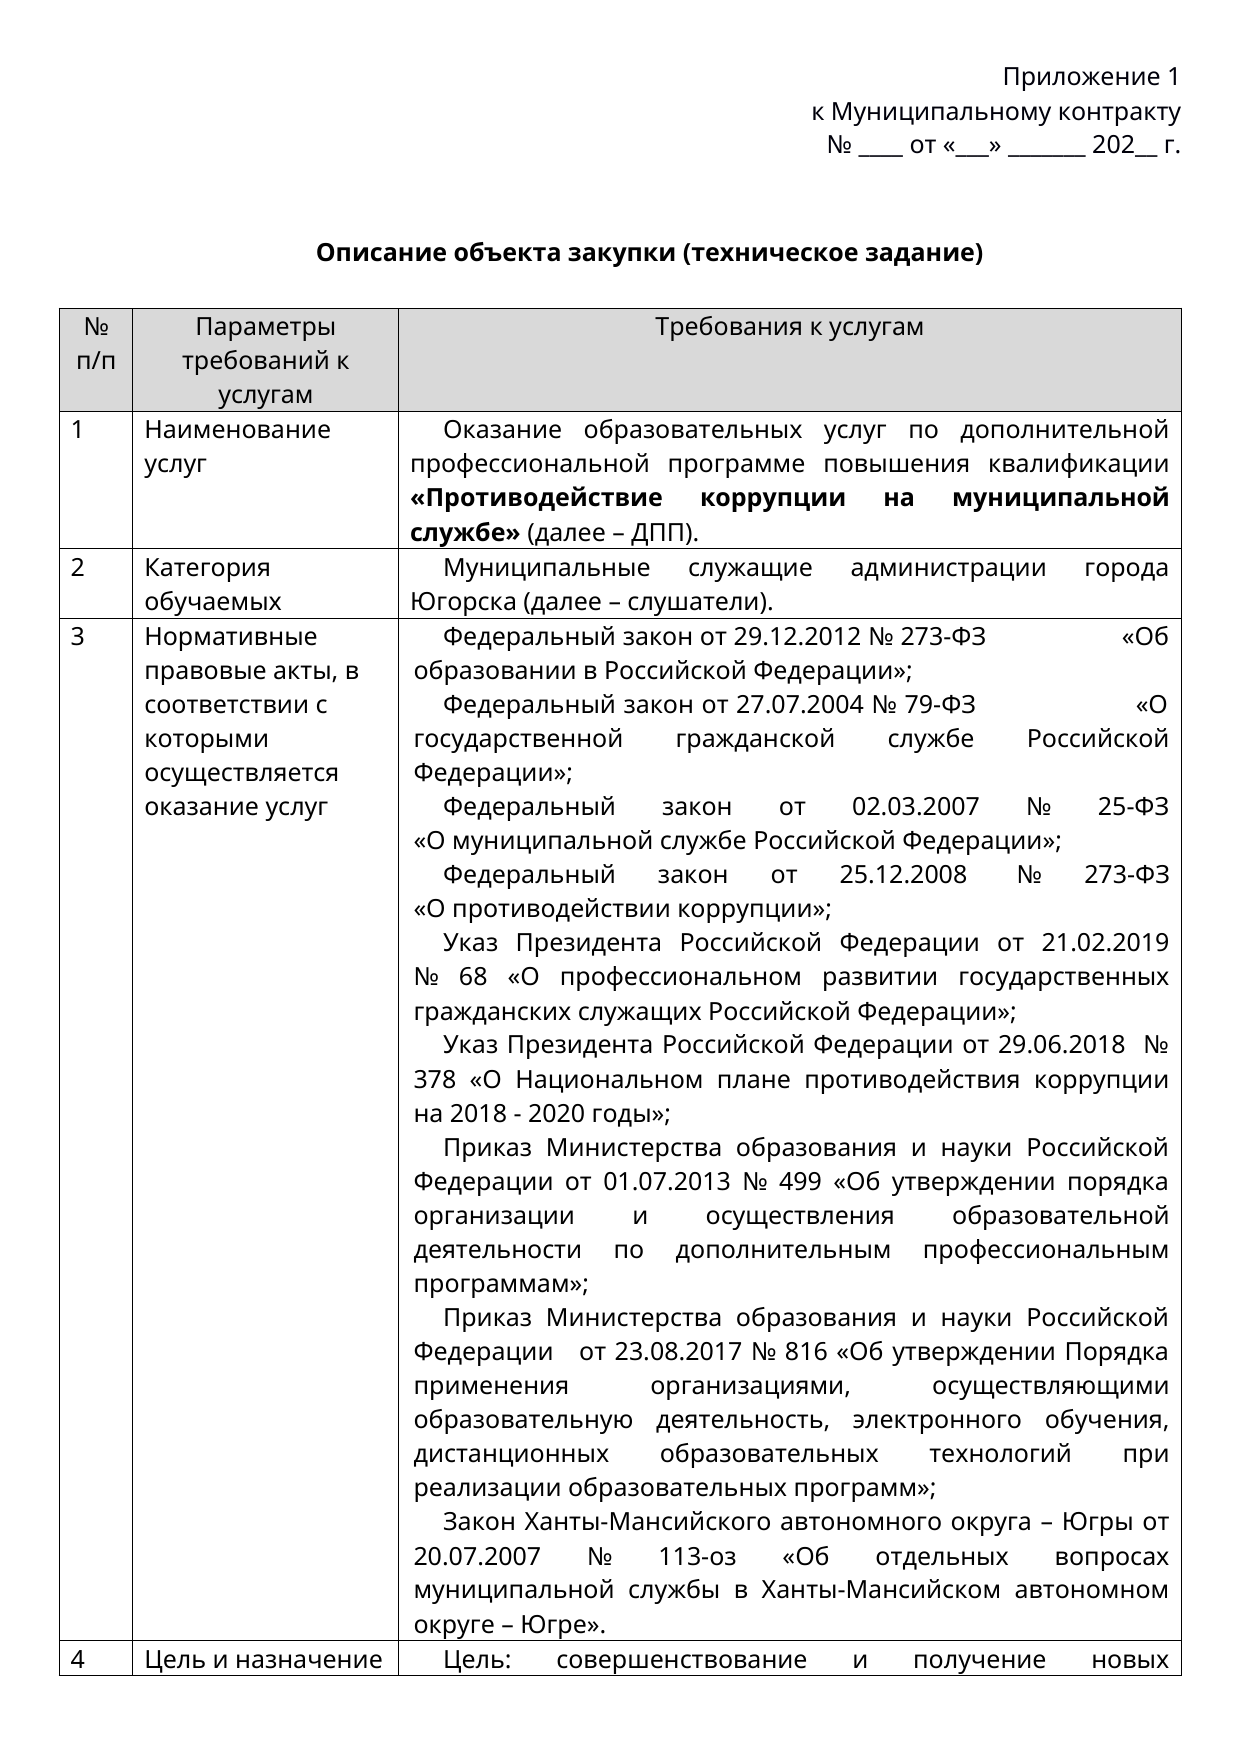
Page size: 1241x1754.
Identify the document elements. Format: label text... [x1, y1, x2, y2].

table_cell 2 [60, 549, 132, 617]
table_cell 4 [60, 1641, 132, 1675]
table_header Требования к услугам [399, 309, 1181, 411]
table_cell Оказание образовательных услуг по дополнительной профессиональной программе повышения квалификации «Противодействие коррупции на муниципальной службе» (далее – ДПП). [399, 412, 1181, 548]
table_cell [399, 1641, 1181, 1675]
text № ____ от «___» _______ 202__ г. [118, 127, 1181, 161]
table_header № п/п [60, 309, 132, 411]
table_cell Муниципальные служащие администрации города Югорска (далее – слушатели). [399, 549, 1181, 617]
table_cell Федеральный закон от 29.12.2012 № 273-ФЗ «Об образовании в Российской Федерации»; Федеральный закон от 27.07.2004 № 79-ФЗ «О государственной гражданской службе Российской Федерации»; Федеральный закон от 02.03.2007 № 25-ФЗ «О муниципальной службе Российской Федерации»; Федеральный закон от 25.12.2008 № 273-ФЗ «О противодействии коррупции»; Указ Президента Российской Федерации от 21.02.2019 № 68 «О профессиональном развитии государственных гражданских служащих Российской Федерации»; Указ Президента Российской Федерации от 29.06.2018 № 378 «О Национальном плане противодействия коррупции на 2018 - 2020 годы»; Приказ Министерства образования и науки Российской Федерации от 01.07.2013 № 499 «Об утверждении порядка организации и осуществления образовательной деятельности по дополнительным профессиональным программам»; Приказ Министерства образования и науки Российской Федерации от 23.08.2017 № 816 «Об утверждении Порядка применения организациями, осуществляющими образовательную деятельность, электронного обучения, дистанционных образовательных технологий при реализации образовательных программ»; Закон Ханты-Мансийского автономного округа – Югры от 20.07.2007 № 113-оз «Об отдельных вопросах муниципальной службы в Ханты-Мансийском автономном округе – Югре». [399, 619, 1181, 1640]
text Приложение 1 [118, 59, 1181, 93]
table_cell Нормативные правовые акты, в соответствии с которыми осуществляется оказание услуг [133, 619, 398, 1640]
text к Муниципальному контракту [118, 93, 1181, 127]
table_cell Категория обучаемых [133, 549, 398, 617]
table_header Параметры требований к услугам [133, 309, 398, 411]
table_cell 3 [60, 619, 132, 1640]
table_cell Наименование услуг [133, 412, 398, 548]
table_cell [133, 1641, 398, 1675]
text Описание объекта закупки (техническое задание) [118, 234, 1181, 268]
table_cell 1 [60, 412, 132, 548]
